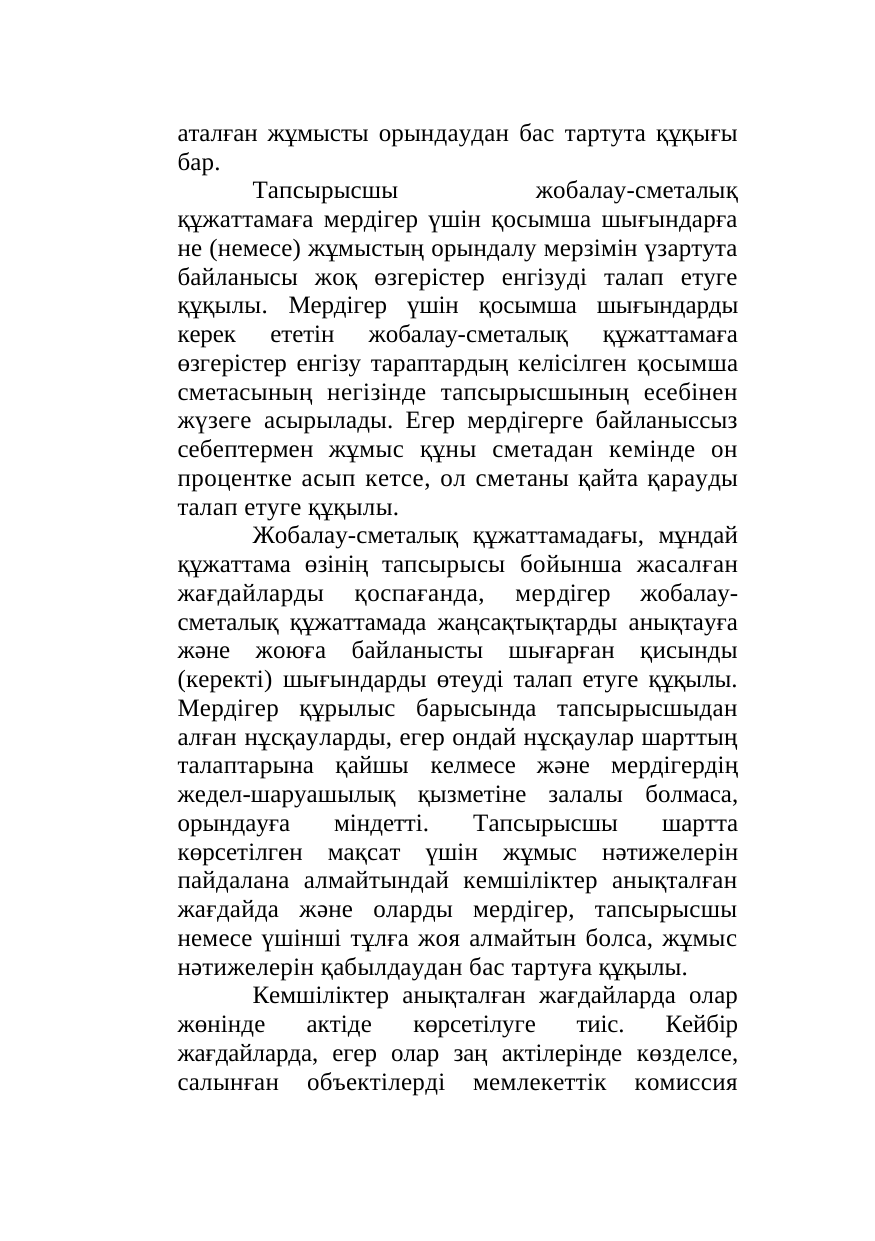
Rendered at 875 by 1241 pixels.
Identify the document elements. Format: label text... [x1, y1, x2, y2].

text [177, 118, 738, 176]
text Жобалау-сметалық құжаттамадағы, мұндай құжаттама өзінің тапсырысы бойынша жасалған жағдайларды қоспағанда, мердігер жобалау-сметалық құжаттамада жаңсақтықтарды анықтауға және жоюға байланысты шығарған қисынды (керекті) шығындарды өтеуді талап етуге құқылы. Мердігер құрылыс барысында тапсырысшыдан алған нұсқауларды, егер ондай нұсқаулар шарттың талаптарына қайшы келмесе және мердігердің жедел-шаруашылық қызметіне залалы болмаса, орындауға міндетті. Тапсырысшы шартта көрсетілген мақсат үшін жұмыс нәтижелерін пайдалана алмайтындай кемшіліктер анықталған жағдайда және оларды мердігер, тапсырысшы немесе үшінші тұлға жоя алмайтын болса, жұмыс нәтижелерін қабылдаудан бас тартуға құқылы. [177, 521, 738, 981]
text Тапсырысшы жобалау-сметалық құжаттамаға мердігер үшін қосымша шығындарға не (немесе) жұмыстың орындалу мерзімін үзартута байланысы жоқ өзгерістер енгізуді талап етуге құқылы. Мердігер үшін қосымша шығындарды керек ететін жобалау-сметалық құжаттамаға өзгерістер енгізу тараптардың келісілген қосымша сметасының негізінде тапсырысшының есебінен жүзеге асырылады. Егер мердігерге байланыссыз себептермен жұмыс құны сметадан кемінде он процентке асып кетсе, ол сметаны қайта қарауды талап етуге құқылы. [177, 176, 738, 521]
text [177, 981, 738, 1096]
